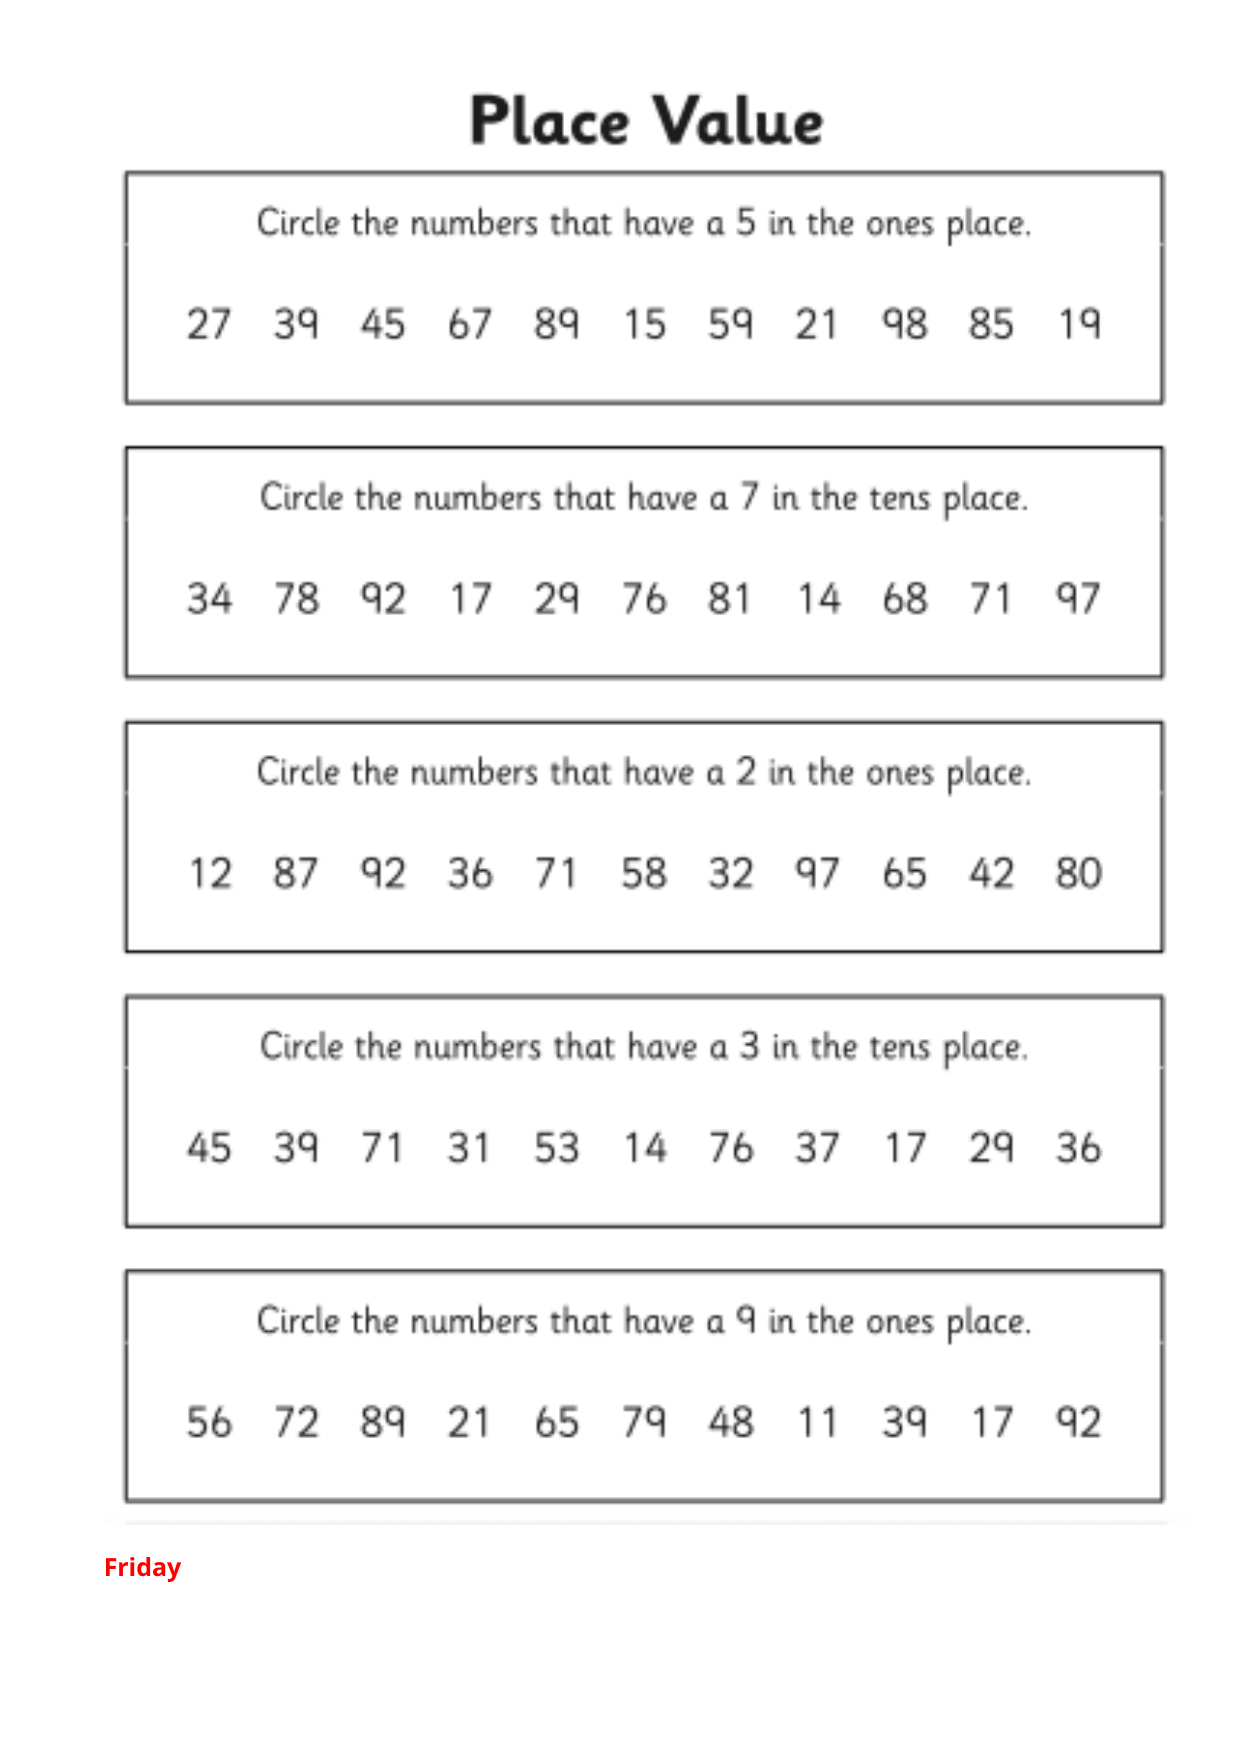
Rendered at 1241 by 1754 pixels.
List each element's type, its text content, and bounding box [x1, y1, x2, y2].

text Friday [103, 1550, 1122, 1584]
picture [103, 73, 1190, 1525]
